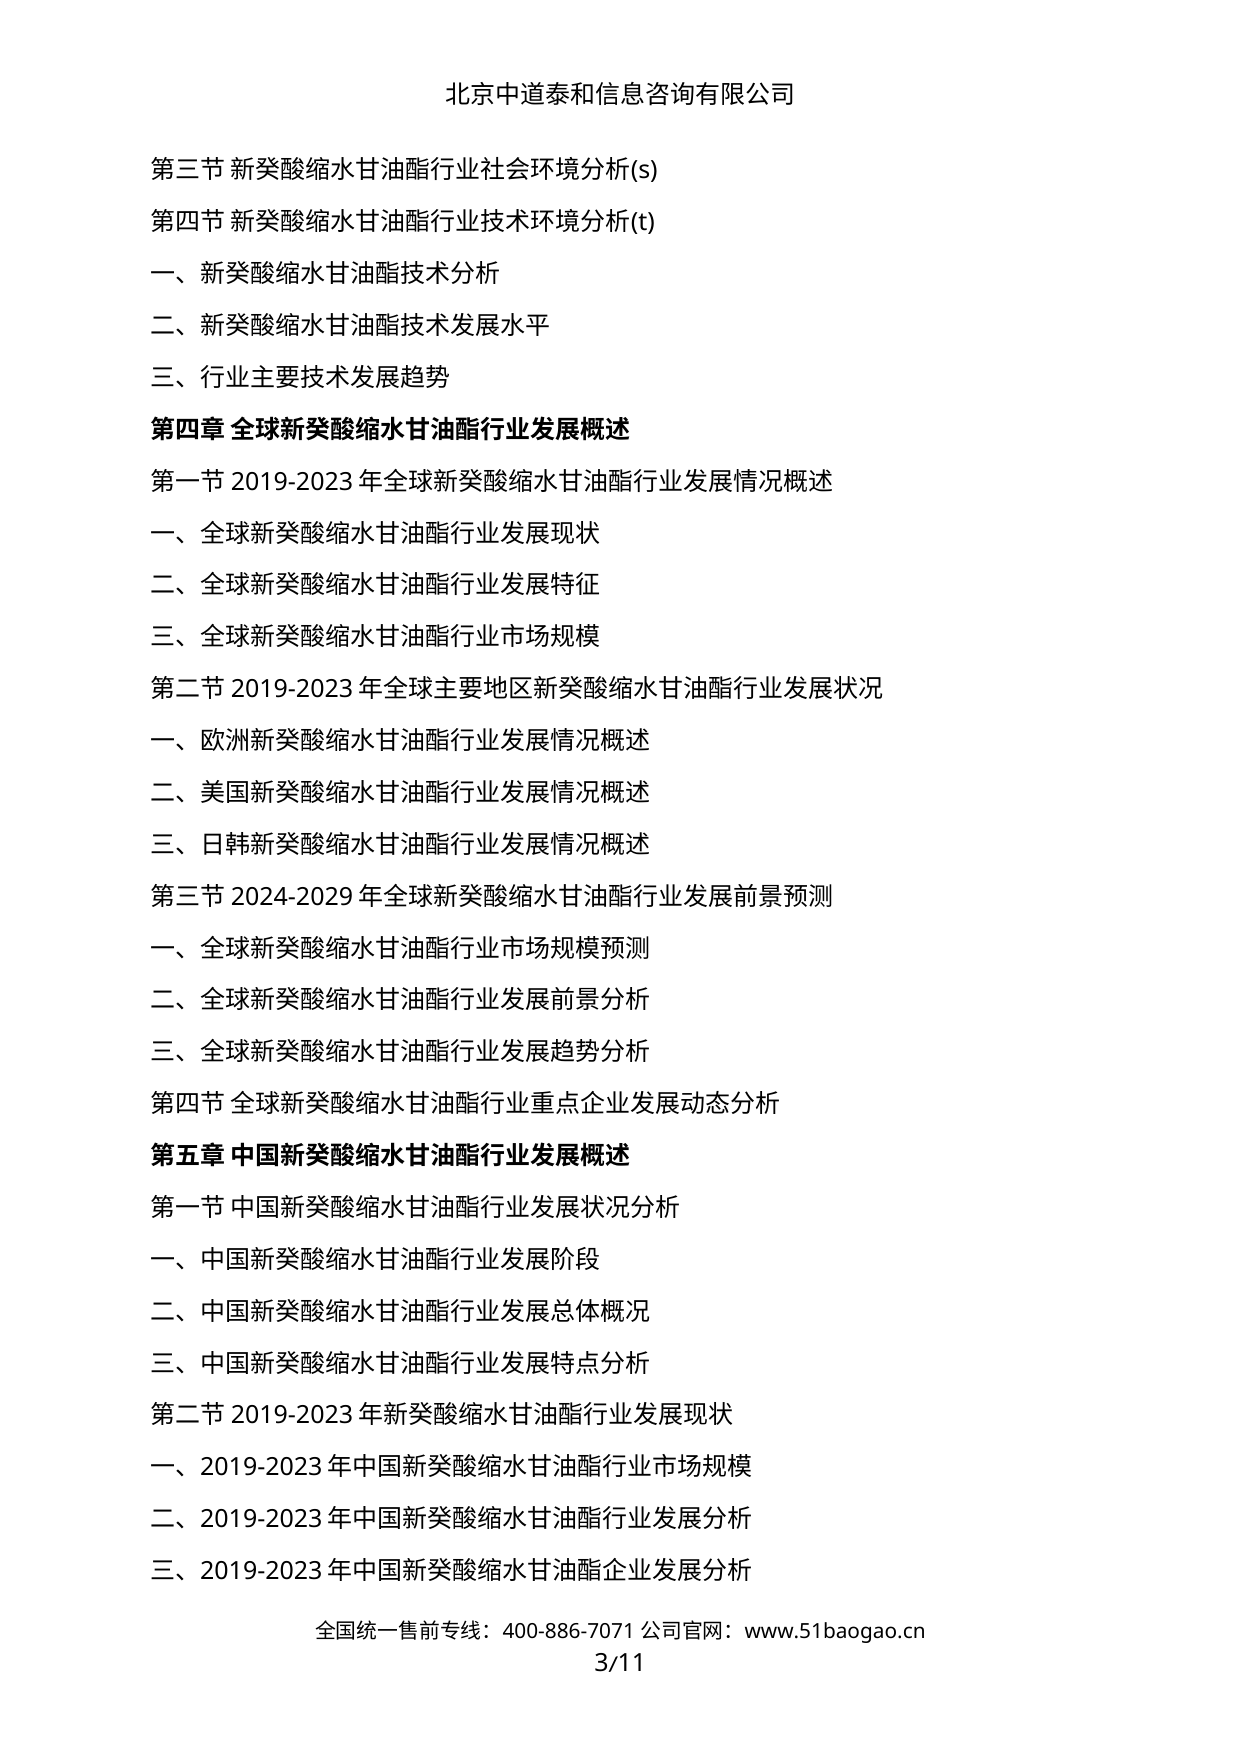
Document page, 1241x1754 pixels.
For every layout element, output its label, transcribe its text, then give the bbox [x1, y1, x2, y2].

text 一、欧洲新癸酸缩水甘油酯行业发展情况概述 [150, 721, 1090, 757]
text 第一节 中国新癸酸缩水甘油酯行业发展状况分析 [150, 1187, 1090, 1224]
text 三、日韩新癸酸缩水甘油酯行业发展情况概述 [150, 824, 1090, 861]
text 第四节 新癸酸缩水甘油酯行业技术环境分析(t) [150, 202, 1090, 238]
text 第四节 全球新癸酸缩水甘油酯行业重点企业发展动态分析 [150, 1084, 1090, 1120]
text 第四章 全球新癸酸缩水甘油酯行业发展概述 [150, 409, 1090, 446]
text 一、全球新癸酸缩水甘油酯行业发展现状 [150, 513, 1090, 549]
text 二、新癸酸缩水甘油酯技术发展水平 [150, 306, 1090, 342]
text 一、中国新癸酸缩水甘油酯行业发展阶段 [150, 1239, 1090, 1276]
text 二、美国新癸酸缩水甘油酯行业发展情况概述 [150, 772, 1090, 809]
text 第三节 新癸酸缩水甘油酯行业社会环境分析(s) [150, 150, 1090, 186]
text 二、2019-2023年中国新癸酸缩水甘油酯行业发展分析 [150, 1499, 1090, 1535]
text 第二节 2019-2023年全球主要地区新癸酸缩水甘油酯行业发展状况 [150, 669, 1090, 705]
text 第二节 2019-2023年新癸酸缩水甘油酯行业发展现状 [150, 1395, 1090, 1431]
text 二、中国新癸酸缩水甘油酯行业发展总体概况 [150, 1291, 1090, 1327]
text 三、全球新癸酸缩水甘油酯行业发展趋势分析 [150, 1032, 1090, 1068]
text 二、全球新癸酸缩水甘油酯行业发展前景分析 [150, 980, 1090, 1016]
text 三、2019-2023年中国新癸酸缩水甘油酯企业发展分析 [150, 1551, 1090, 1587]
text 三、行业主要技术发展趋势 [150, 357, 1090, 394]
text 一、全球新癸酸缩水甘油酯行业市场规模预测 [150, 928, 1090, 964]
text 三、全球新癸酸缩水甘油酯行业市场规模 [150, 617, 1090, 653]
text 二、全球新癸酸缩水甘油酯行业发展特征 [150, 565, 1090, 601]
text 第三节 2024-2029年全球新癸酸缩水甘油酯行业发展前景预测 [150, 876, 1090, 912]
text 第一节 2019-2023年全球新癸酸缩水甘油酯行业发展情况概述 [150, 461, 1090, 497]
text 第五章 中国新癸酸缩水甘油酯行业发展概述 [150, 1136, 1090, 1172]
text 三、中国新癸酸缩水甘油酯行业发展特点分析 [150, 1343, 1090, 1379]
text 一、2019-2023年中国新癸酸缩水甘油酯行业市场规模 [150, 1447, 1090, 1483]
text 一、新癸酸缩水甘油酯技术分析 [150, 254, 1090, 290]
